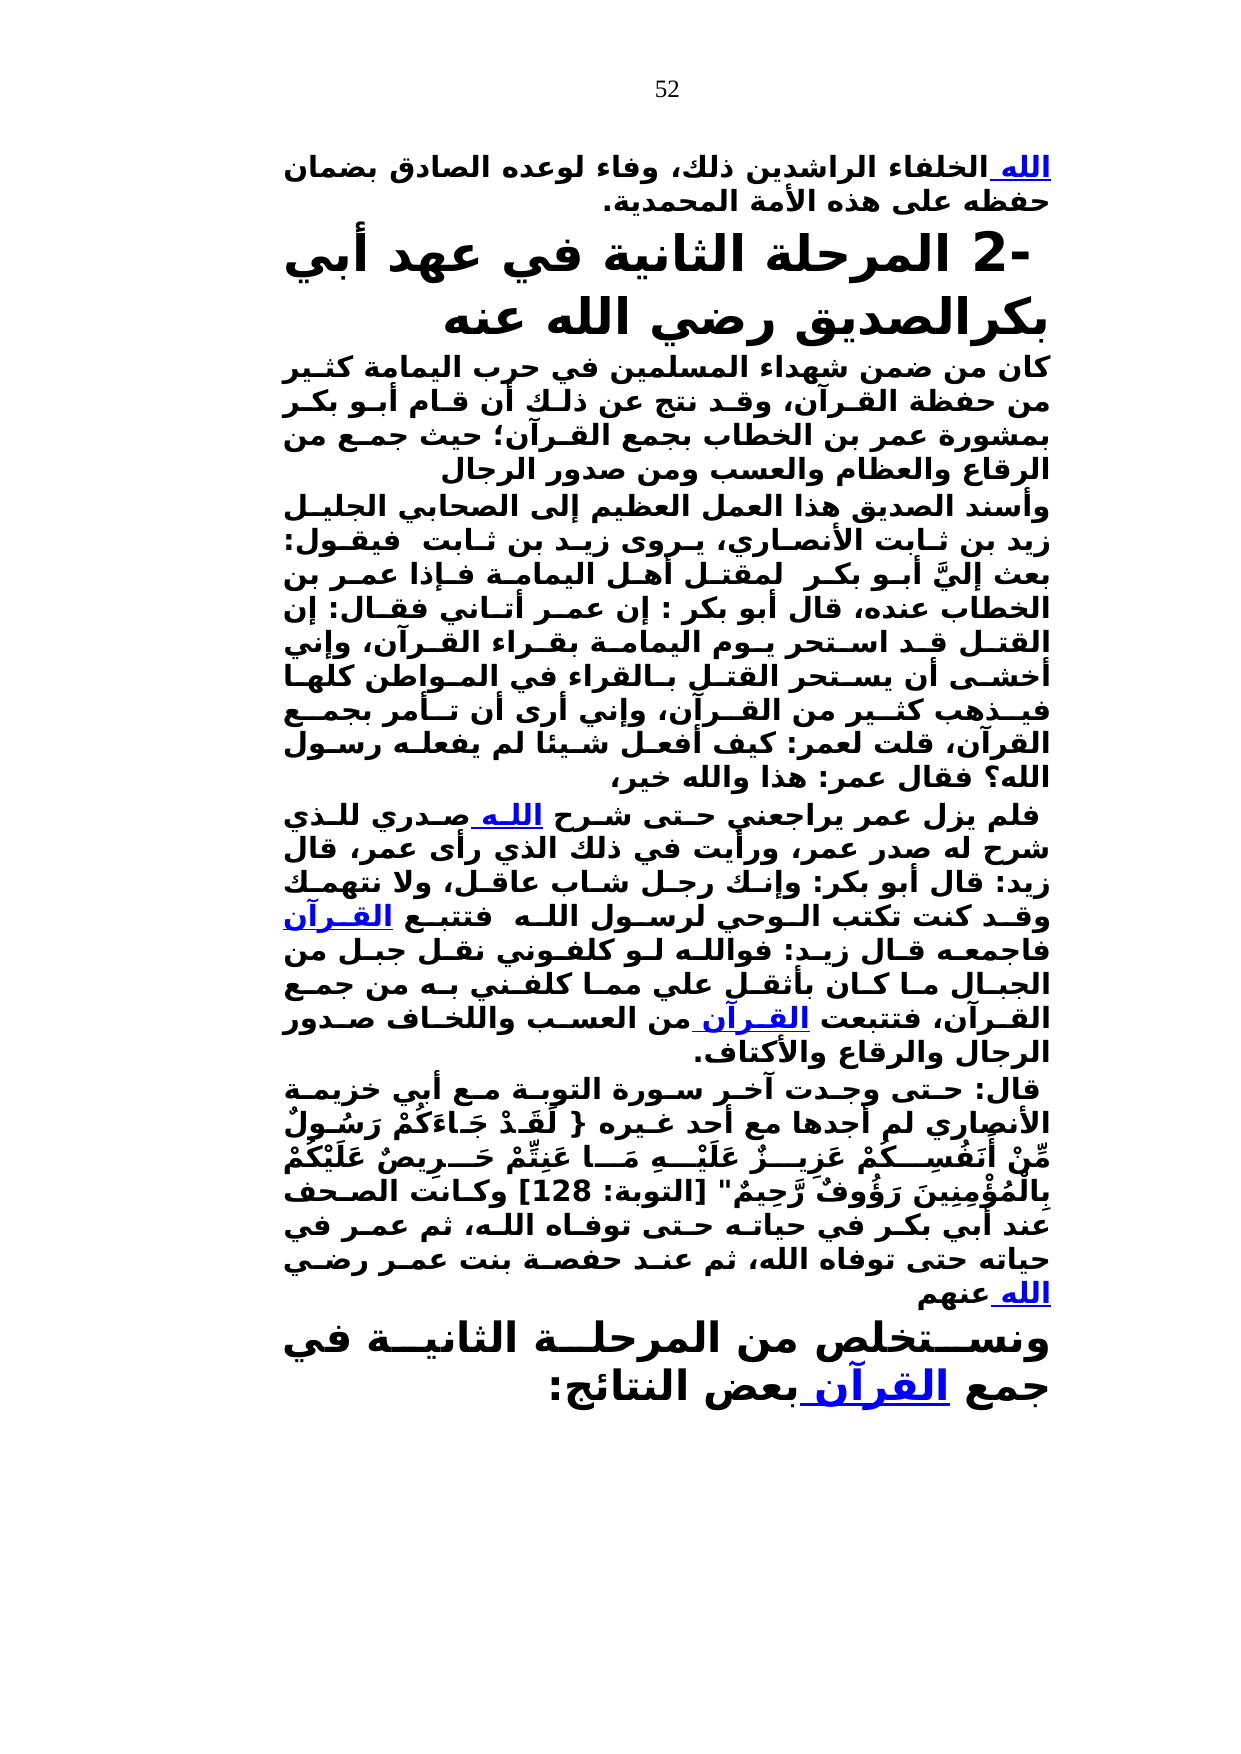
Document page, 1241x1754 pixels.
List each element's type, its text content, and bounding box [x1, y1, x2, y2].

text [283, 150, 1051, 218]
text -2 المرحلة الثانية في عهد أبي بكرالصديق رضي الله عنه [283, 221, 1051, 347]
text وأسند الصديق هذا العمل العظيم إلى الصحابي الجليل زيد بن ثابت الأنصاري، يروى زيد بن ثابت فيقول: بعث إليَّ أبو بكر لمقتل أهل اليمامة فإذا عمر بن الخطاب عنده، قال أبو بكر : إن عمر أتاني فقال: إن القتل قد استحر يوم اليمامة بقراء القرآن، وإني أخشى أن يستحر القتل بالقراء في المواطن كلها فيذهب كثير من القرآن، وإني أرى أن تأمر بجمع القرآن، قلت لعمر: كيف أفعل شيئا لم يفعله رسول الله؟ فقال عمر: هذا والله خير، [283, 489, 1051, 795]
text فلم يزل عمر يراجعني حتى شرح الله صدري للذي شرح له صدر عمر، ورأيت في ذلك الذي رأى عمر، قال زيد: قال أبو بكر: وإنك رجل شاب عاقل، ولا نتهمك وقد كنت تكتب الوحي لرسول الله فتتبع القرآن فاجمعه قال زيد: فوالله لو كلفوني نقل جبل من الجبال ما كان بأثقل علي مما كلفني به من جمع القرآن، فتتبعت القرآن من العسب واللخاف صدور الرجال والرقاع والأكتاف. [283, 798, 1051, 1069]
text قال: حتى وجدت آخر سورة التوبة مع أبي خزيمة الأنصاري لم أجدها مع أحد غيره { لَقَدْ جَاءَكُمْ رَسُولٌ مِّنْ أَنَفُسِكُمْ عَزِيزٌ عَلَيْهِ مَا عَنِتِّمْ حَرِيصٌ عَلَيْكُمْ بِالْمُؤْمِنِينَ رَؤُوفٌ رَّحِيمٌ" [التوبة: 128] وكانت الصحف عند أبي بكر في حياته حتى توفاه الله، ثم عمر في حياته حتى توفاه الله، ثم عند حفصة بنت عمر رضي الله عنهم [283, 1073, 1051, 1310]
text ونستخلص من المرحلة الثانية في جمع القرآن بعض النتائج: [283, 1313, 1051, 1411]
text كان من ضمن شهداء المسلمين في حرب اليمامة كثير من حفظة القرآن، وقد نتج عن ذلك أن قام أبو بكر بمشورة عمر بن الخطاب بجمع القرآن؛ حيث جمع من الرقاع والعظام والعسب ومن صدور الرجال [283, 350, 1051, 486]
